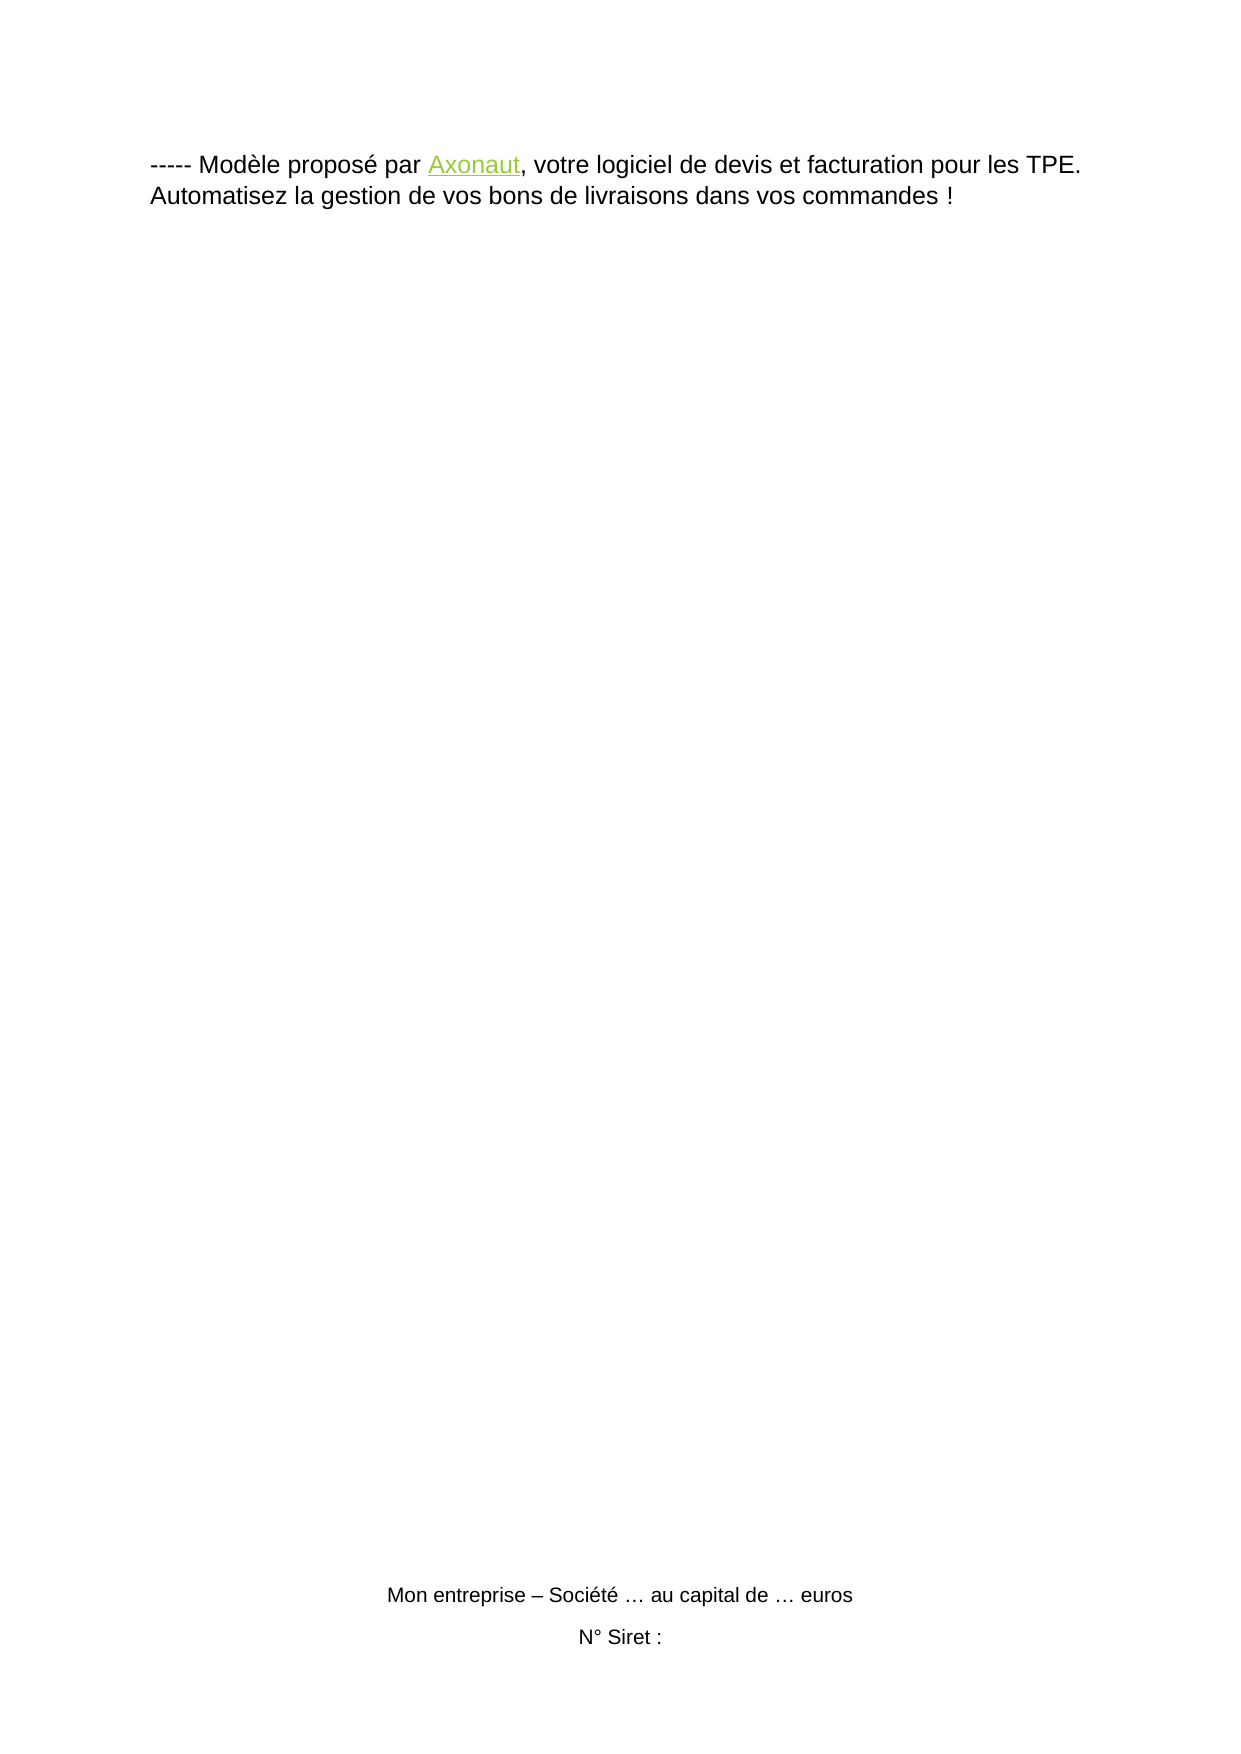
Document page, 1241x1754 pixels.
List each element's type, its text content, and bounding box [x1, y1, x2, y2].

text ----- Modèle proposé par Axonaut, votre logiciel de devis et facturation pour les TPE. Automatisez la gestion de vos bons de livraisons dans vos commandes ! [150, 150, 1090, 210]
